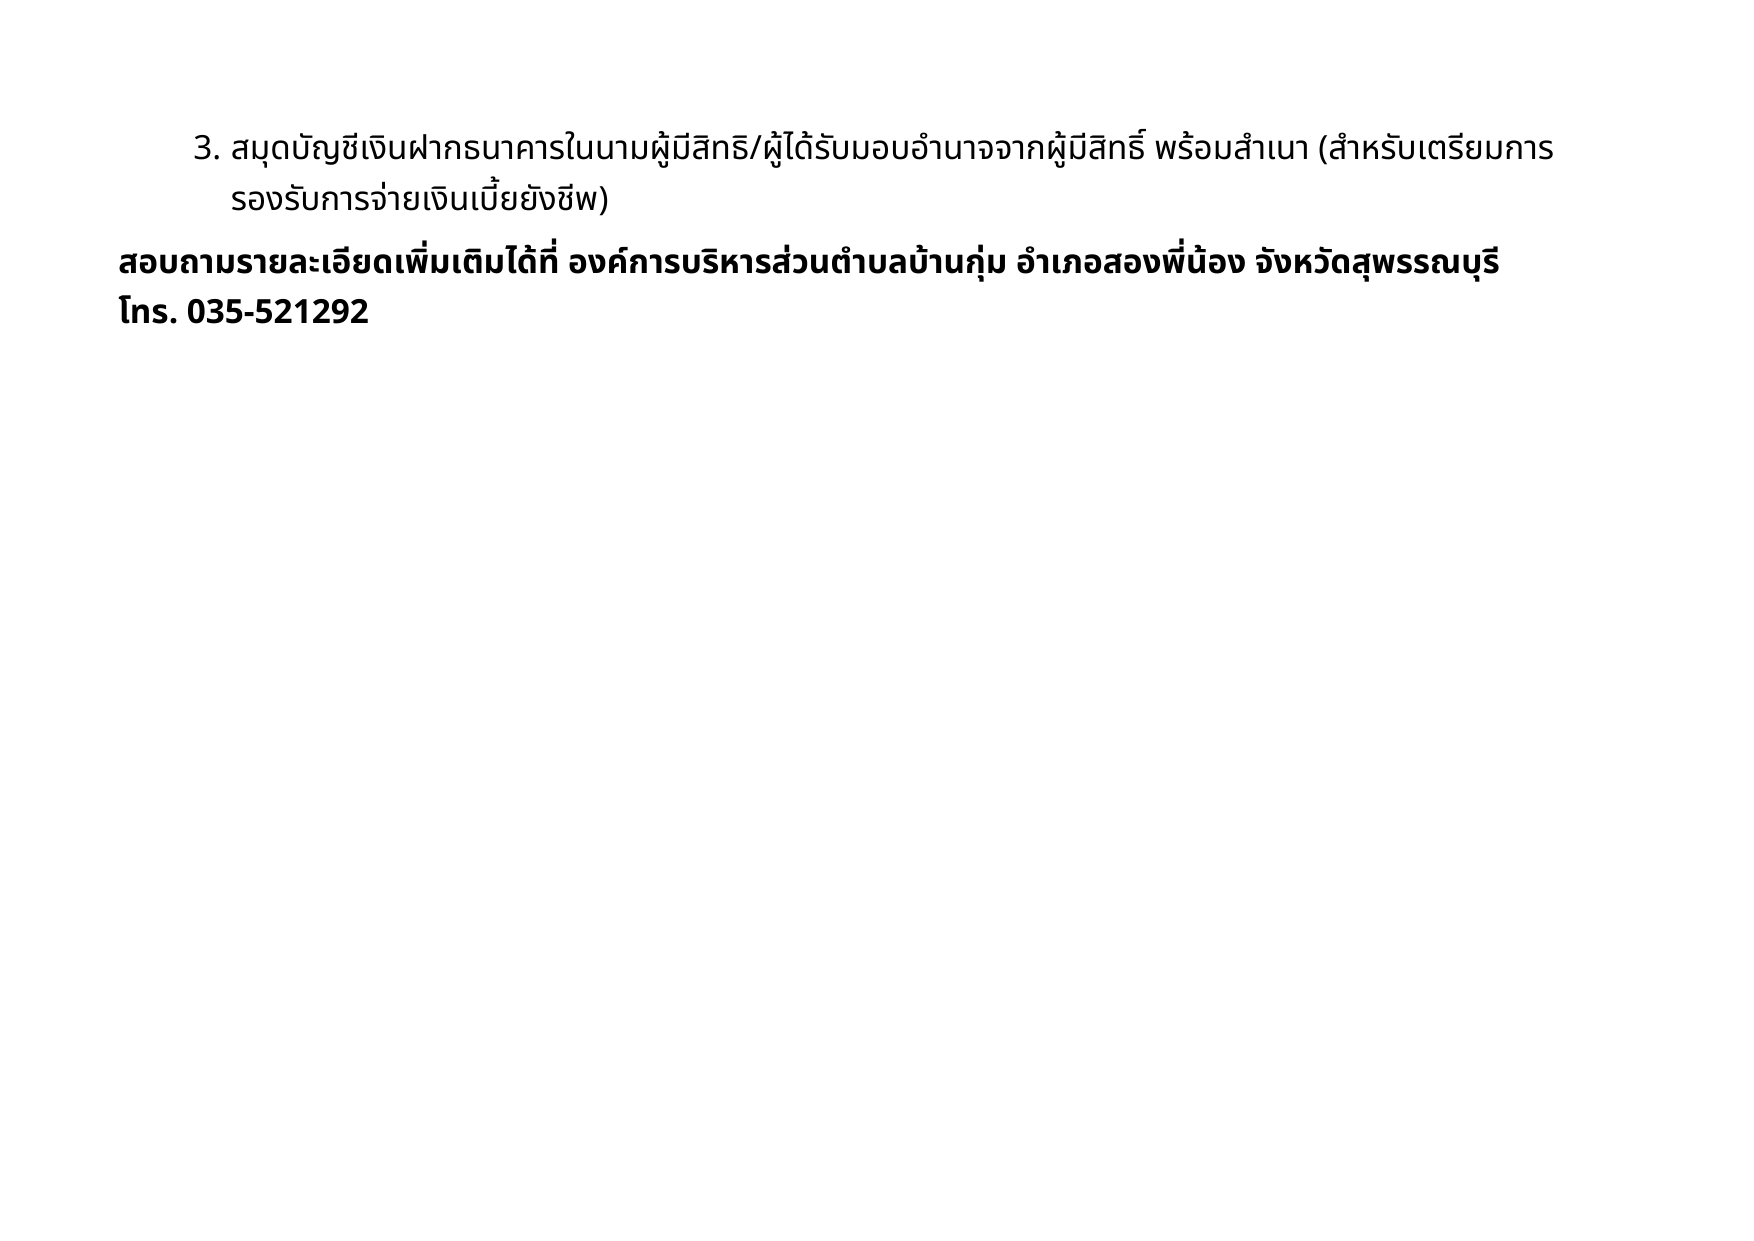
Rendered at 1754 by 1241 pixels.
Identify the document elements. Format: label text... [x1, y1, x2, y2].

list สมุดบัญชีเงินฝากธนาคารในนามผู้มีสิทธิ/ผู้ได้รับมอบอำนาจจากผู้มีสิทธิ์ พร้อมสำเนา (สำหรับเตรียมการรองรับการจ่ายเงินเบี้ยยังชีพ) [193, 124, 1636, 225]
text สอบถามรายละเอียดเพิ่มเติมได้ที่ องค์การบริหารส่วนตำบลบ้านกุ่ม อำเภอสองพี่น้อง จังหวัดสุพรรณบุรี [118, 238, 1636, 288]
text โทร. 035-521292 [118, 288, 1636, 339]
